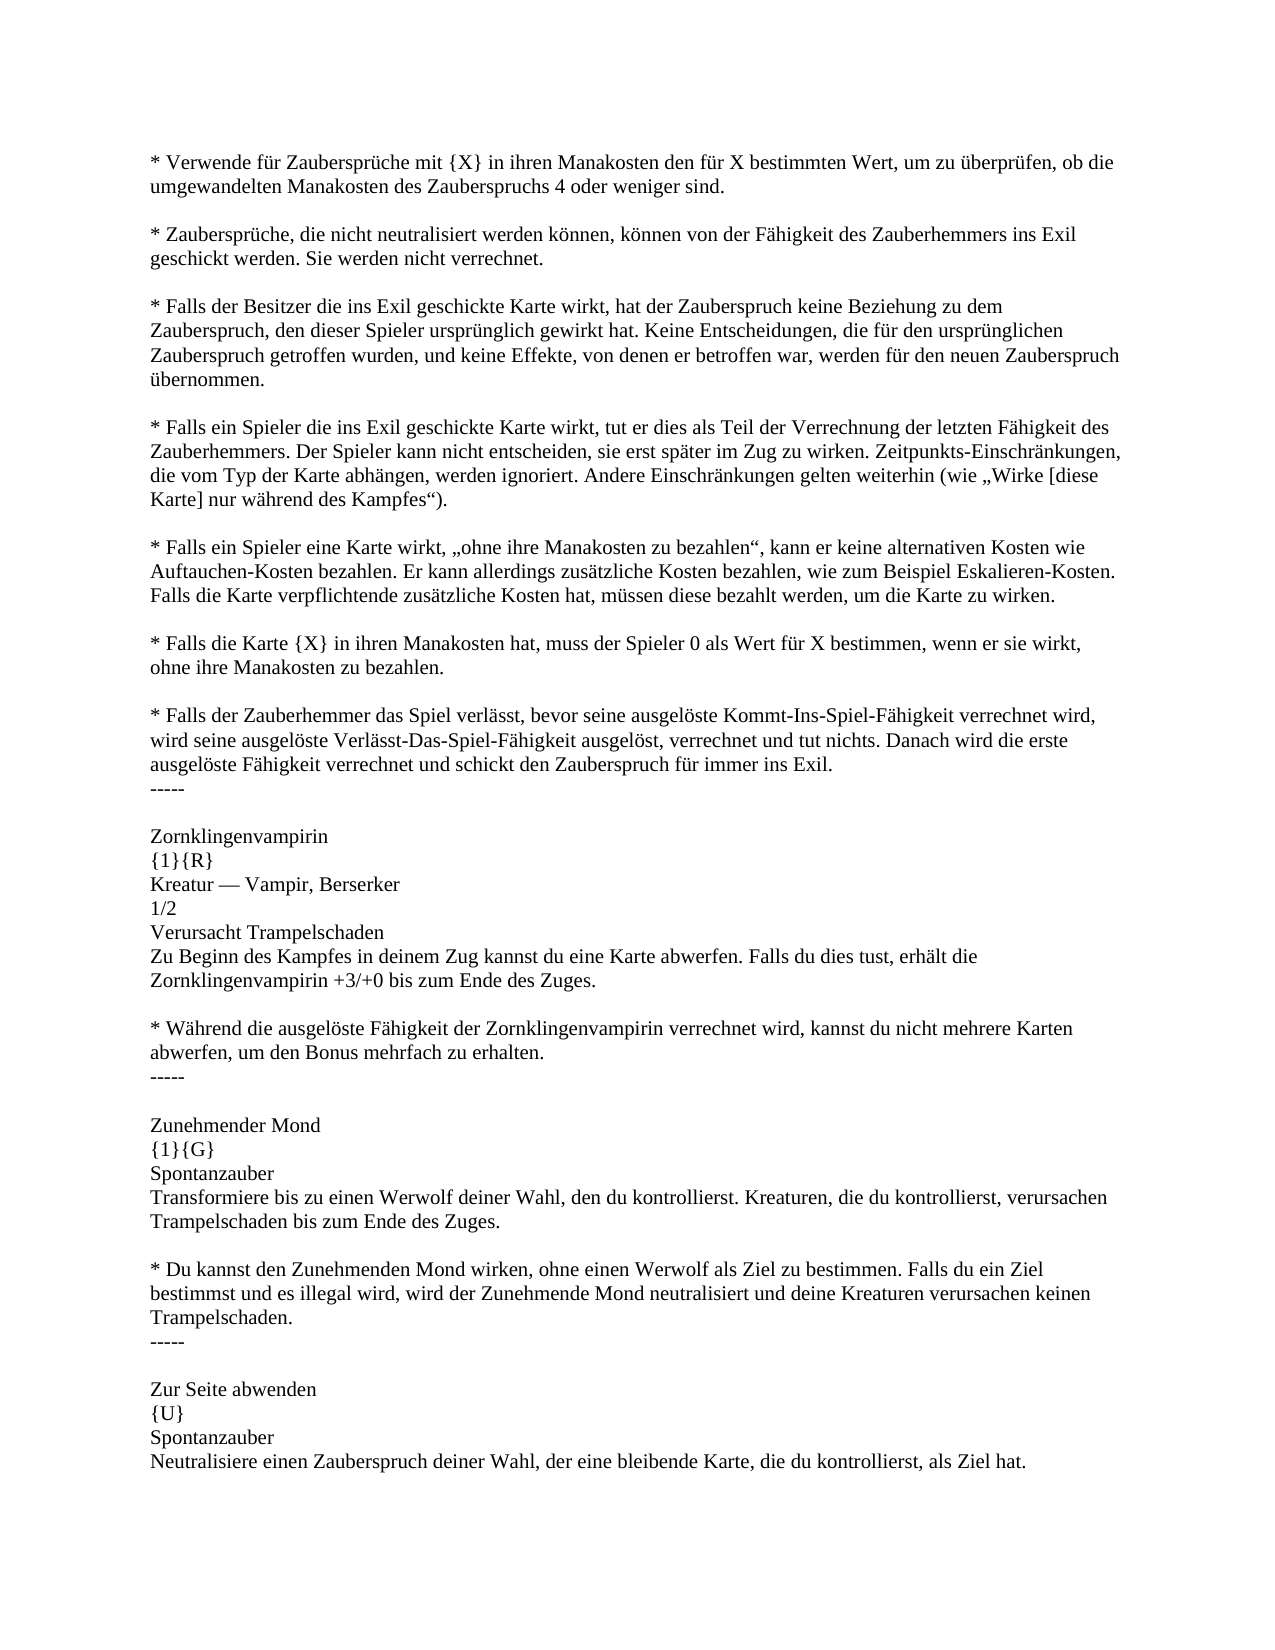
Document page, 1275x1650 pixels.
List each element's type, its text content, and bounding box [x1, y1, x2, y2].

text {1}{R} [150, 848, 1125, 872]
text * Du kannst den Zunehmenden Mond wirken, ohne einen Werwolf als Ziel zu bestimmen. Falls du ein Ziel bestimmst und es illegal wird, wird der Zunehmende Mond neutralisiert und deine Kreaturen verursachen keinen Trampelschaden. [150, 1257, 1125, 1329]
text * Falls ein Spieler eine Karte wirkt, „ohne ihre Manakosten zu bezahlen“, kann er keine alternativen Kosten wie Auftauchen-Kosten bezahlen. Er kann allerdings zusätzliche Kosten bezahlen, wie zum Beispiel Eskalieren-Kosten. Falls die Karte verpflichtende zusätzliche Kosten hat, müssen diese bezahlt werden, um die Karte zu wirken. [150, 535, 1125, 607]
text {1}{G} [150, 1137, 1125, 1161]
text Zornklingenvampirin [150, 824, 1125, 848]
text {U} [150, 1401, 1125, 1425]
text * Falls die Karte {X} in ihren Manakosten hat, muss der Spieler 0 als Wert für X bestimmen, wenn er sie wirkt, ohne ihre Manakosten zu bezahlen. [150, 631, 1125, 679]
text Zunehmender Mond [150, 1112, 1125, 1137]
text Spontanzauber [150, 1425, 1125, 1449]
text * Falls der Besitzer die ins Exil geschickte Karte wirkt, hat der Zauberspruch keine Beziehung zu dem Zauberspruch, den dieser Spieler ursprünglich gewirkt hat. Keine Entscheidungen, die für den ursprünglichen Zauberspruch getroffen wurden, und keine Effekte, von denen er betroffen war, werden für den neuen Zauberspruch übernommen. [150, 294, 1125, 391]
text * Falls ein Spieler die ins Exil geschickte Karte wirkt, tut er dies als Teil der Verrechnung der letzten Fähigkeit des Zauberhemmers. Der Spieler kann nicht entscheiden, sie erst später im Zug zu wirken. Zeitpunkts-Einschränkungen, die vom Typ der Karte abhängen, werden ignoriert. Andere Einschränkungen gelten weiterhin (wie „Wirke [diese Karte] nur während des Kampfes“). [150, 415, 1125, 511]
text ----- [150, 776, 1125, 800]
text Verursacht Trampelschaden [150, 920, 1125, 944]
text Kreatur — Vampir, Berserker [150, 872, 1125, 896]
text * Verwende für Zaubersprüche mit {X} in ihren Manakosten den für X bestimmten Wert, um zu überprüfen, ob die umgewandelten Manakosten des Zauberspruchs 4 oder weniger sind. [150, 150, 1125, 198]
text * Falls der Zauberhemmer das Spiel verlässt, bevor seine ausgelöste Kommt-Ins-Spiel-Fähigkeit verrechnet wird, wird seine ausgelöste Verlässt-Das-Spiel-Fähigkeit ausgelöst, verrechnet und tut nichts. Danach wird die erste ausgelöste Fähigkeit verrechnet und schickt den Zauberspruch für immer ins Exil. [150, 703, 1125, 776]
text Spontanzauber [150, 1161, 1125, 1185]
text * Zaubersprüche, die nicht neutralisiert werden können, können von der Fähigkeit des Zauberhemmers ins Exil geschickt werden. Sie werden nicht verrechnet. [150, 222, 1125, 270]
text Zu Beginn des Kampfes in deinem Zug kannst du eine Karte abwerfen. Falls du dies tust, erhält die Zornklingenvampirin +3/+0 bis zum Ende des Zuges. [150, 944, 1125, 992]
text Transformiere bis zu einen Werwolf deiner Wahl, den du kontrollierst. Kreaturen, die du kontrollierst, verursachen Trampelschaden bis zum Ende des Zuges. [150, 1185, 1125, 1233]
text Zur Seite abwenden [150, 1377, 1125, 1401]
text ----- [150, 1064, 1125, 1088]
text ----- [150, 1329, 1125, 1353]
text * Während die ausgelöste Fähigkeit der Zornklingenvampirin verrechnet wird, kannst du nicht mehrere Karten abwerfen, um den Bonus mehrfach zu erhalten. [150, 1016, 1125, 1064]
text Neutralisiere einen Zauberspruch deiner Wahl, der eine bleibende Karte, die du kontrollierst, als Ziel hat. [150, 1449, 1125, 1473]
text 1/2 [150, 896, 1125, 920]
